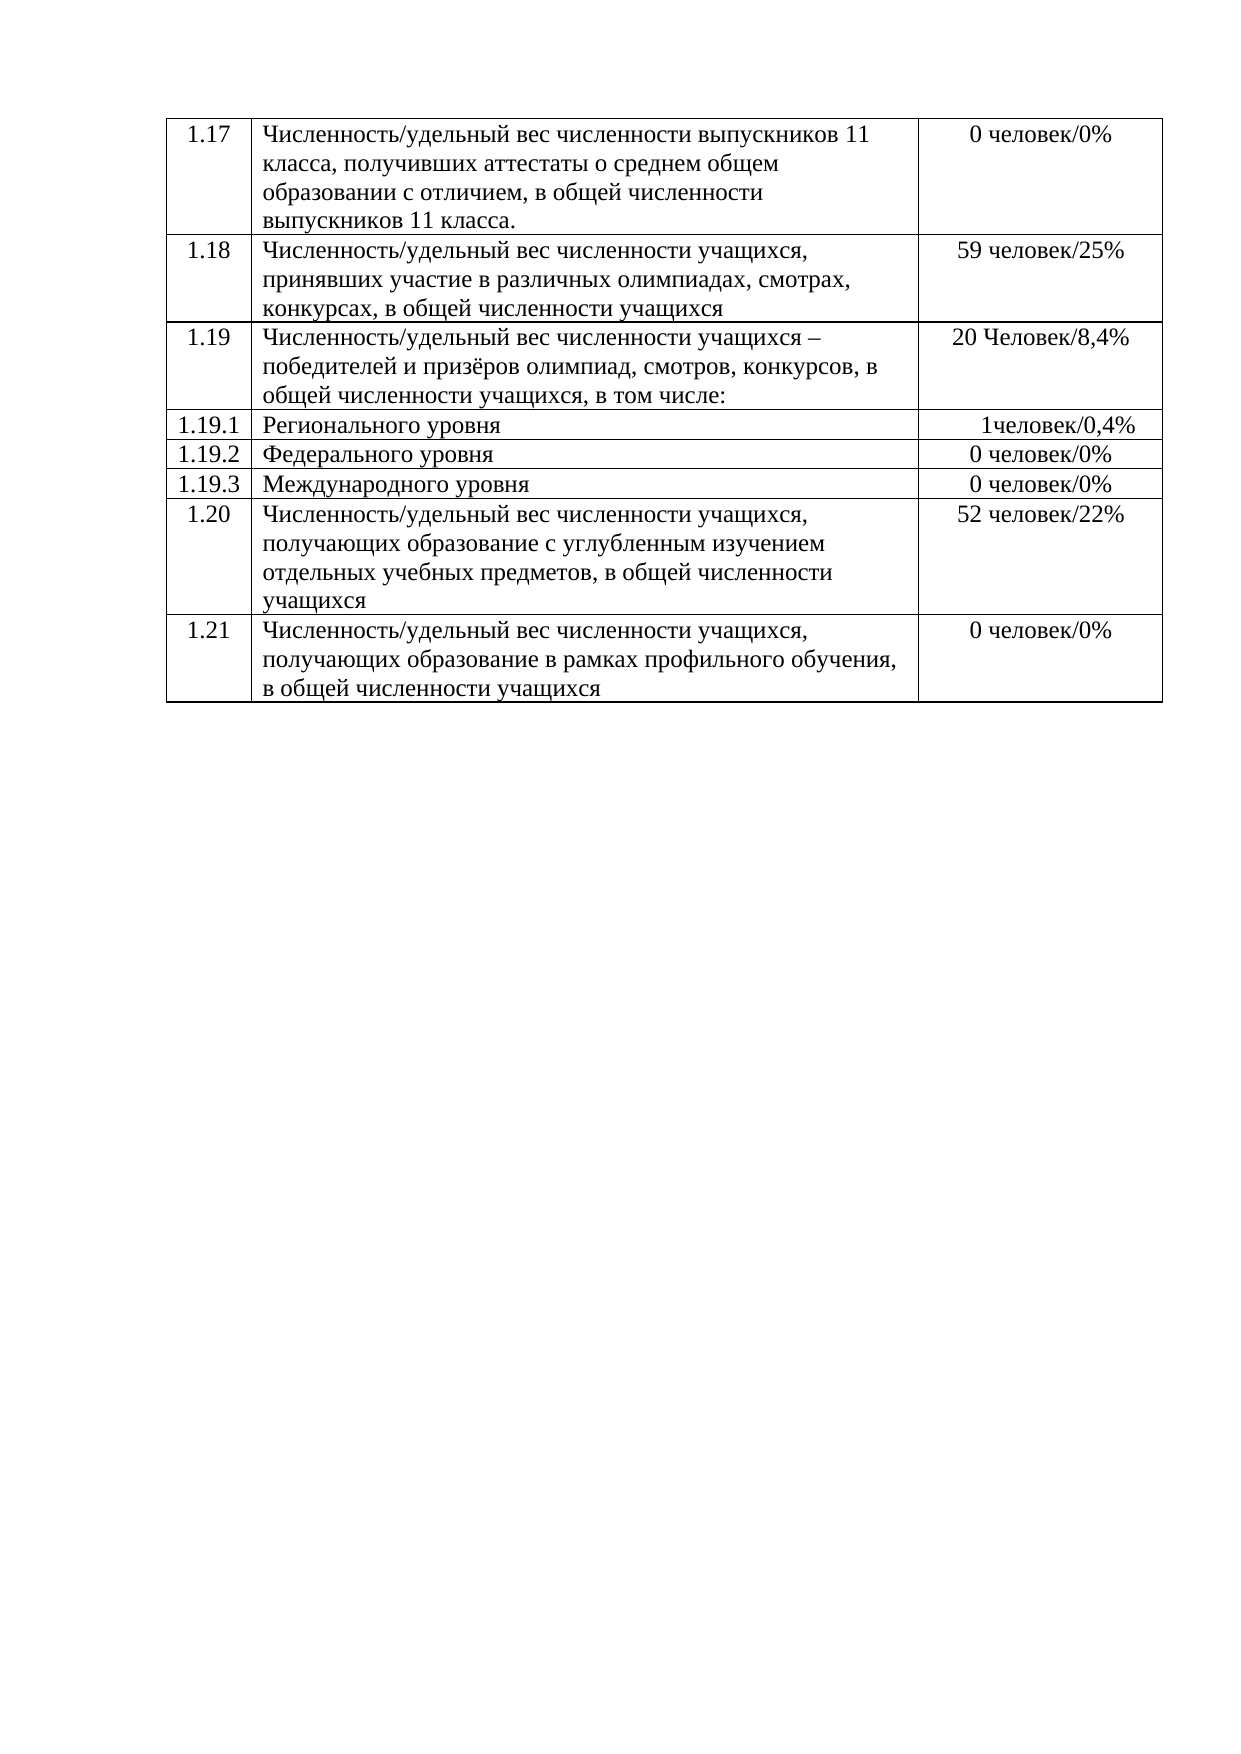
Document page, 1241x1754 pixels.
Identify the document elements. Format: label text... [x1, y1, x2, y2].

table_cell 1.18 [167, 235, 251, 321]
table_cell 1.21 [167, 615, 251, 701]
table_cell Численность/удельный вес численности учащихся, получающих образование в рамках профильного обучения, в общей численности учащихся [252, 615, 918, 701]
table_cell 0 человек/0% [919, 440, 1162, 468]
table_cell Федерального уровня [252, 440, 918, 468]
table_cell 20 Человек/8,4% [919, 323, 1162, 409]
table_cell 1.20 [167, 499, 251, 614]
table_cell 1.17 [167, 119, 251, 234]
table_cell 1.19 [167, 323, 251, 409]
table_cell Регионального уровня [252, 410, 918, 438]
table_cell 0 человек/0% [919, 469, 1162, 498]
table_cell 1.19.3 [167, 469, 251, 498]
table_cell 0 человек/0% [919, 615, 1162, 701]
table_cell Международного уровня [252, 469, 918, 498]
table_cell Численность/удельный вес численности учащихся – победителей и призёров олимпиад, смотров, конкурсов, в общей численности учащихся, в том числе: [252, 323, 918, 409]
table_cell 52 человек/22% [919, 499, 1162, 614]
table_cell 1человек/0,4% [919, 410, 1162, 438]
table_cell Численность/удельный вес численности учащихся, принявших участие в различных олимпиадах, смотрах, конкурсах, в общей численности учащихся [252, 235, 918, 321]
table_cell 1.19.1 [167, 410, 251, 438]
table_cell 59 человек/25% [919, 235, 1162, 321]
table_cell Численность/удельный вес численности выпускников 11 класса, получивших аттестаты о среднем общем образовании с отличием, в общей численности выпускников 11 класса. [252, 119, 918, 234]
table_cell 1.19.2 [167, 440, 251, 468]
table_cell 0 человек/0% [919, 119, 1162, 234]
table_cell Численность/удельный вес численности учащихся, получающих образование с углубленным изучением отдельных учебных предметов, в общей численности учащихся [252, 499, 918, 614]
